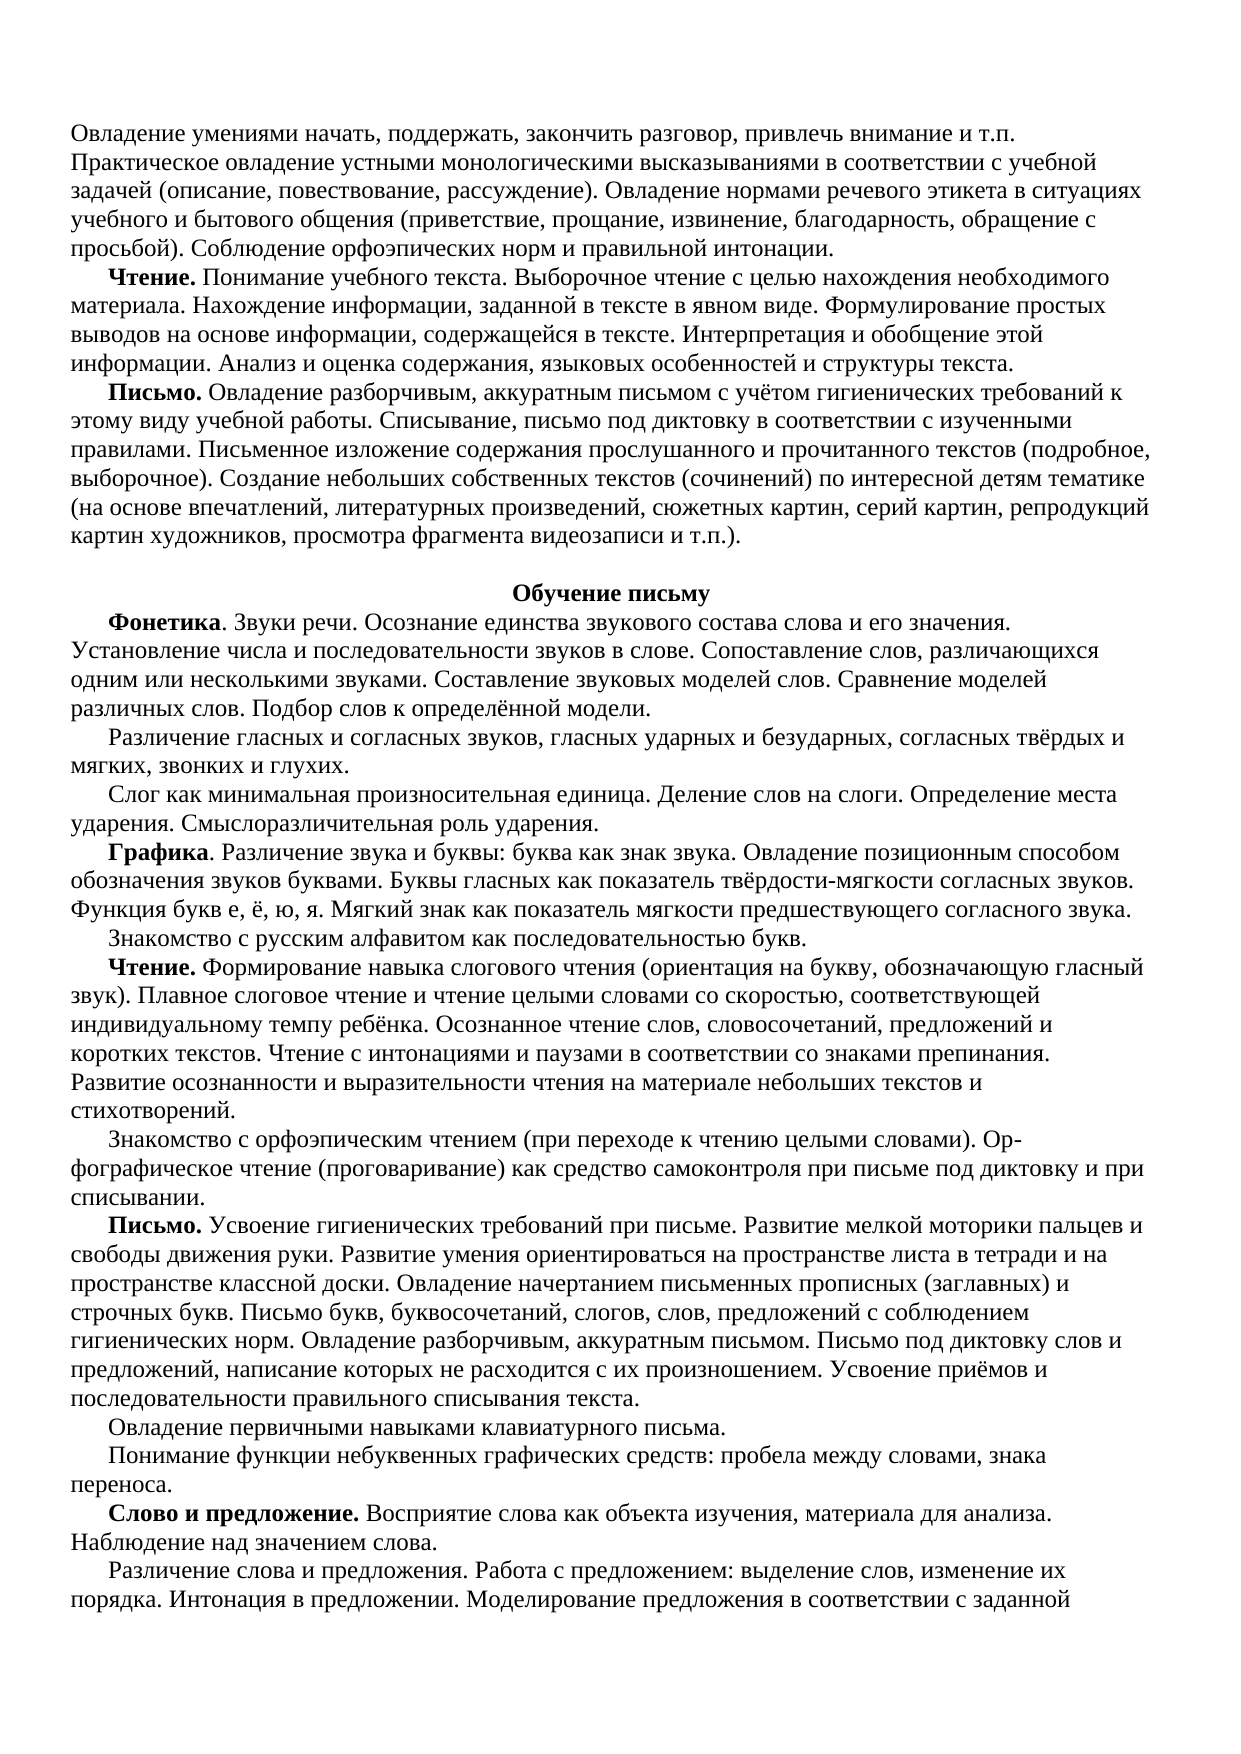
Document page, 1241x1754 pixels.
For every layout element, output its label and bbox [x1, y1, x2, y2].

table_header [59, 118, 1163, 1613]
